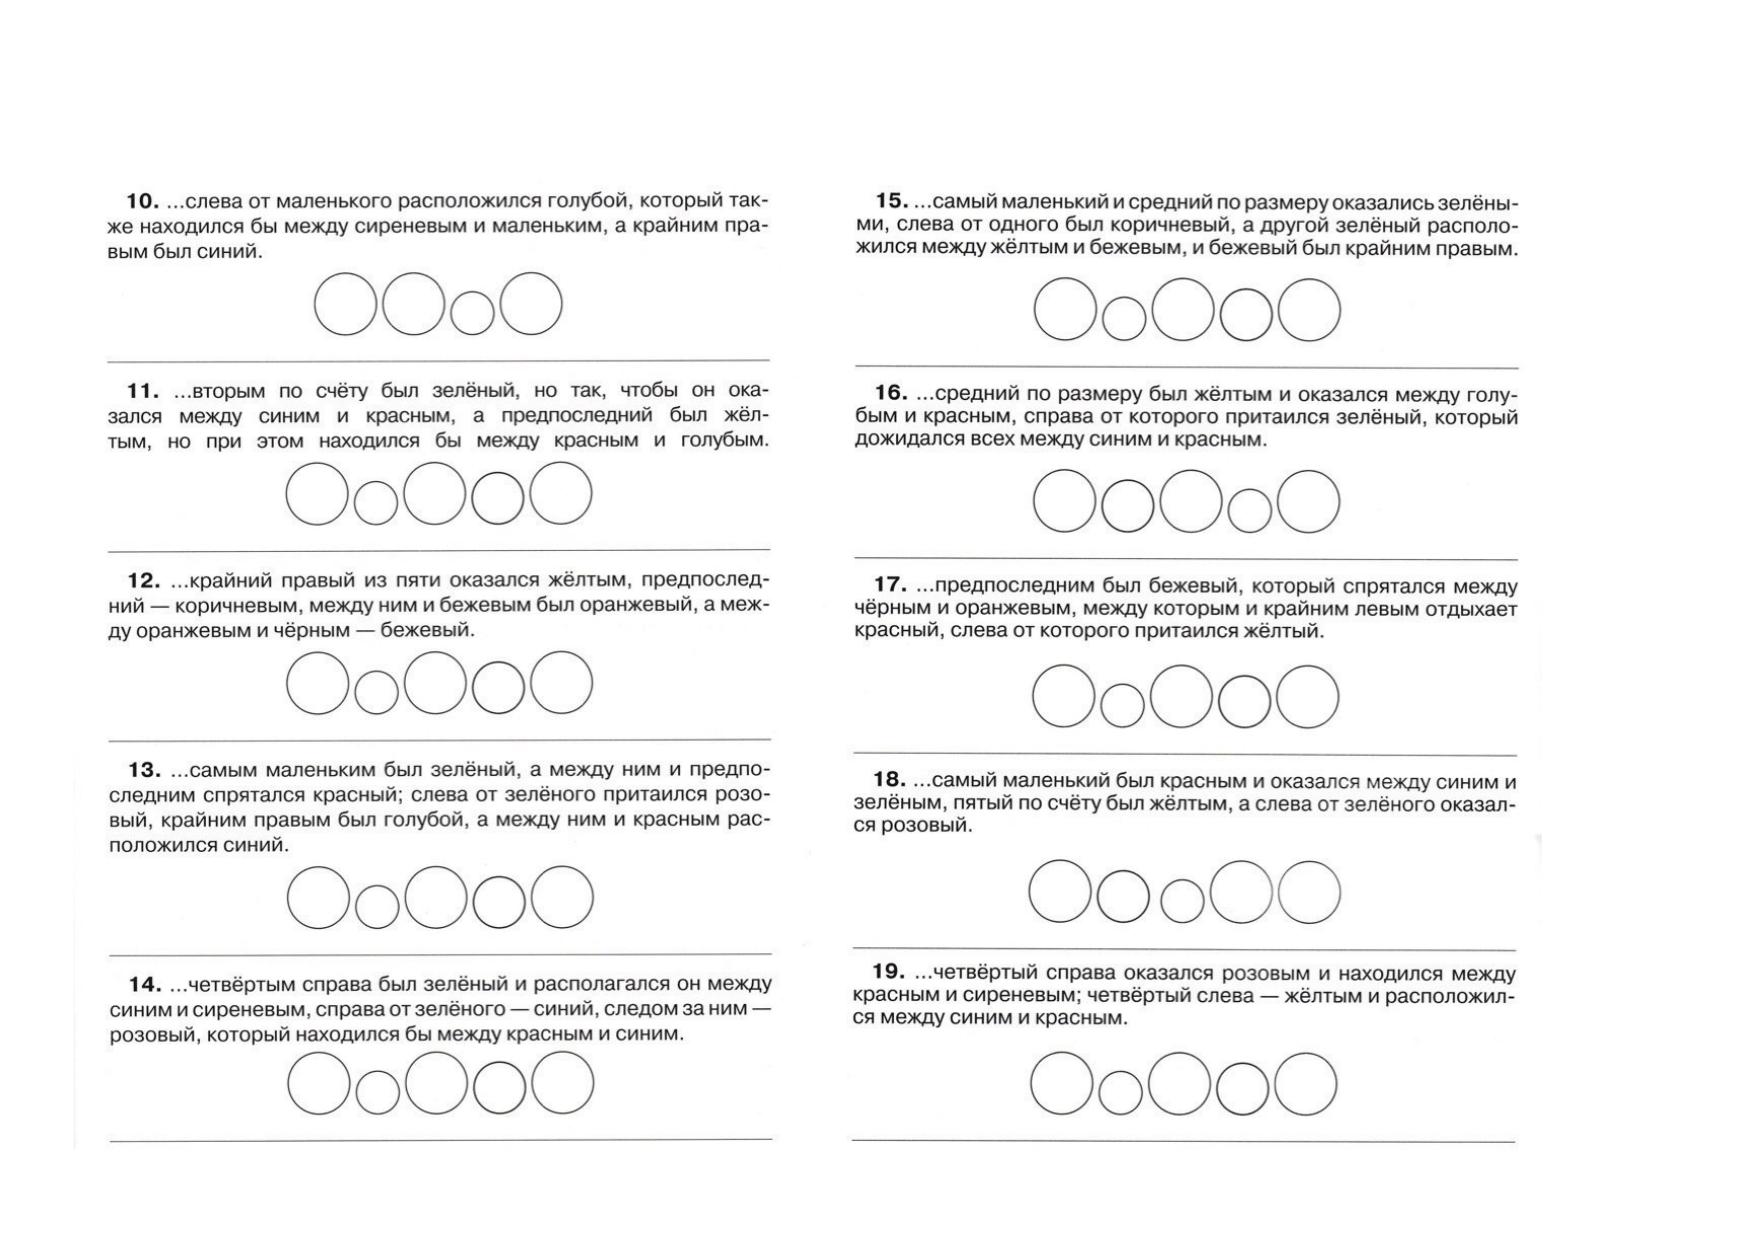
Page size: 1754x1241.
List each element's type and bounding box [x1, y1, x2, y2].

picture [73, 177, 1542, 1150]
